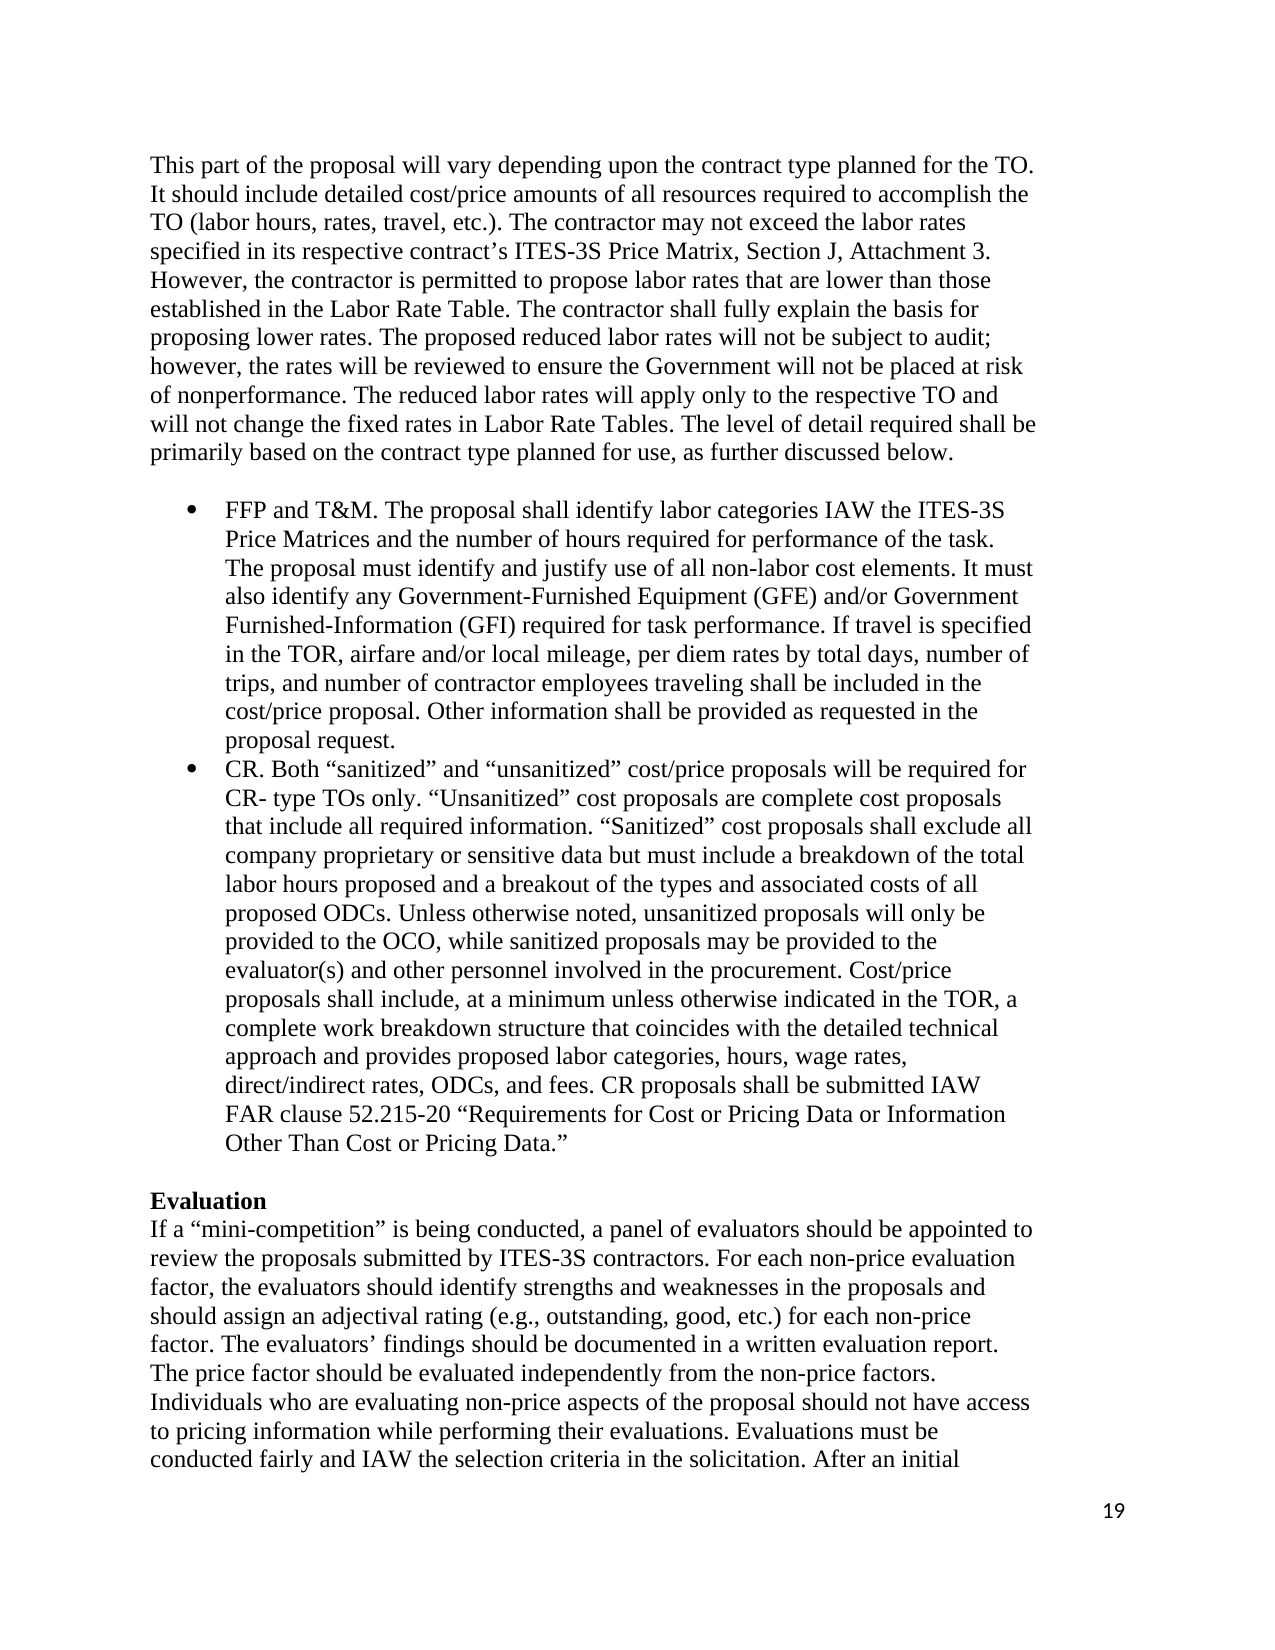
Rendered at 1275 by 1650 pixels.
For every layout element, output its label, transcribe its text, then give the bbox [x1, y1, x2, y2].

list CR. Both “sanitized” and “unsanitized” cost/price proposals will be required for CR- type TOs only. “Unsanitized” cost proposals are complete cost proposals that include all required information. “Sanitized” cost proposals shall exclude all company proprietary or sensitive data but must include a breakdown of the total labor hours proposed and a breakout of the types and associated costs of all proposed ODCs. Unless otherwise noted, unsanitized proposals will only be provided to the OCO, while sanitized proposals may be provided to the evaluator(s) and other personnel involved in the procurement. Cost/price proposals shall include, at a minimum unless otherwise indicated in the TOR, a complete work breakdown structure that coincides with the detailed technical approach and provides proposed labor categories, hours, wage rates, direct/indirect rates, ODCs, and fees. CR proposals shall be submitted IAW FAR clause 52.215-20 “Requirements for Cost or Pricing Data or Information Other Than Cost or Pricing Data.” [187, 754, 1033, 1156]
text This part of the proposal will vary depending upon the contract type planned for the TO. It should include detailed cost/price amounts of all resources required to accomplish the TO (labor hours, rates, travel, etc.). The contractor may not exceed the labor rates specified in its respective contract’s ITES-3S Price Matrix, Section J, Attachment 3. However, the contractor is permitted to propose labor rates that are lower than those established in the Labor Rate Table. The contractor shall fully explain the basis for proposing lower rates. The proposed reduced labor rates will not be subject to audit; however, the rates will be reviewed to ensure the Government will not be placed at risk of nonperformance. The reduced labor rates will apply only to the respective TO and will not change the fixed rates in Labor Rate Tables. The level of detail required shall be primarily based on the contract type planned for use, as further discussed below. [150, 150, 1041, 466]
subtitle Evaluation [150, 1186, 1125, 1214]
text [150, 1214, 1033, 1473]
list FFP and T&M. The proposal shall identify labor categories IAW the ITES-3S Price Matrices and the number of hours required for performance of the task. The proposal must identify and justify use of all non-labor cost elements. It must also identify any Government-Furnished Equipment (GFE) and/or Government Furnished-Information (GFI) required for task performance. If travel is specified in the TOR, airfare and/or local mileage, per diem rates by total days, number of trips, and number of contractor employees traveling shall be included in the cost/price proposal. Other information shall be provided as requested in the proposal request. [187, 495, 1033, 754]
